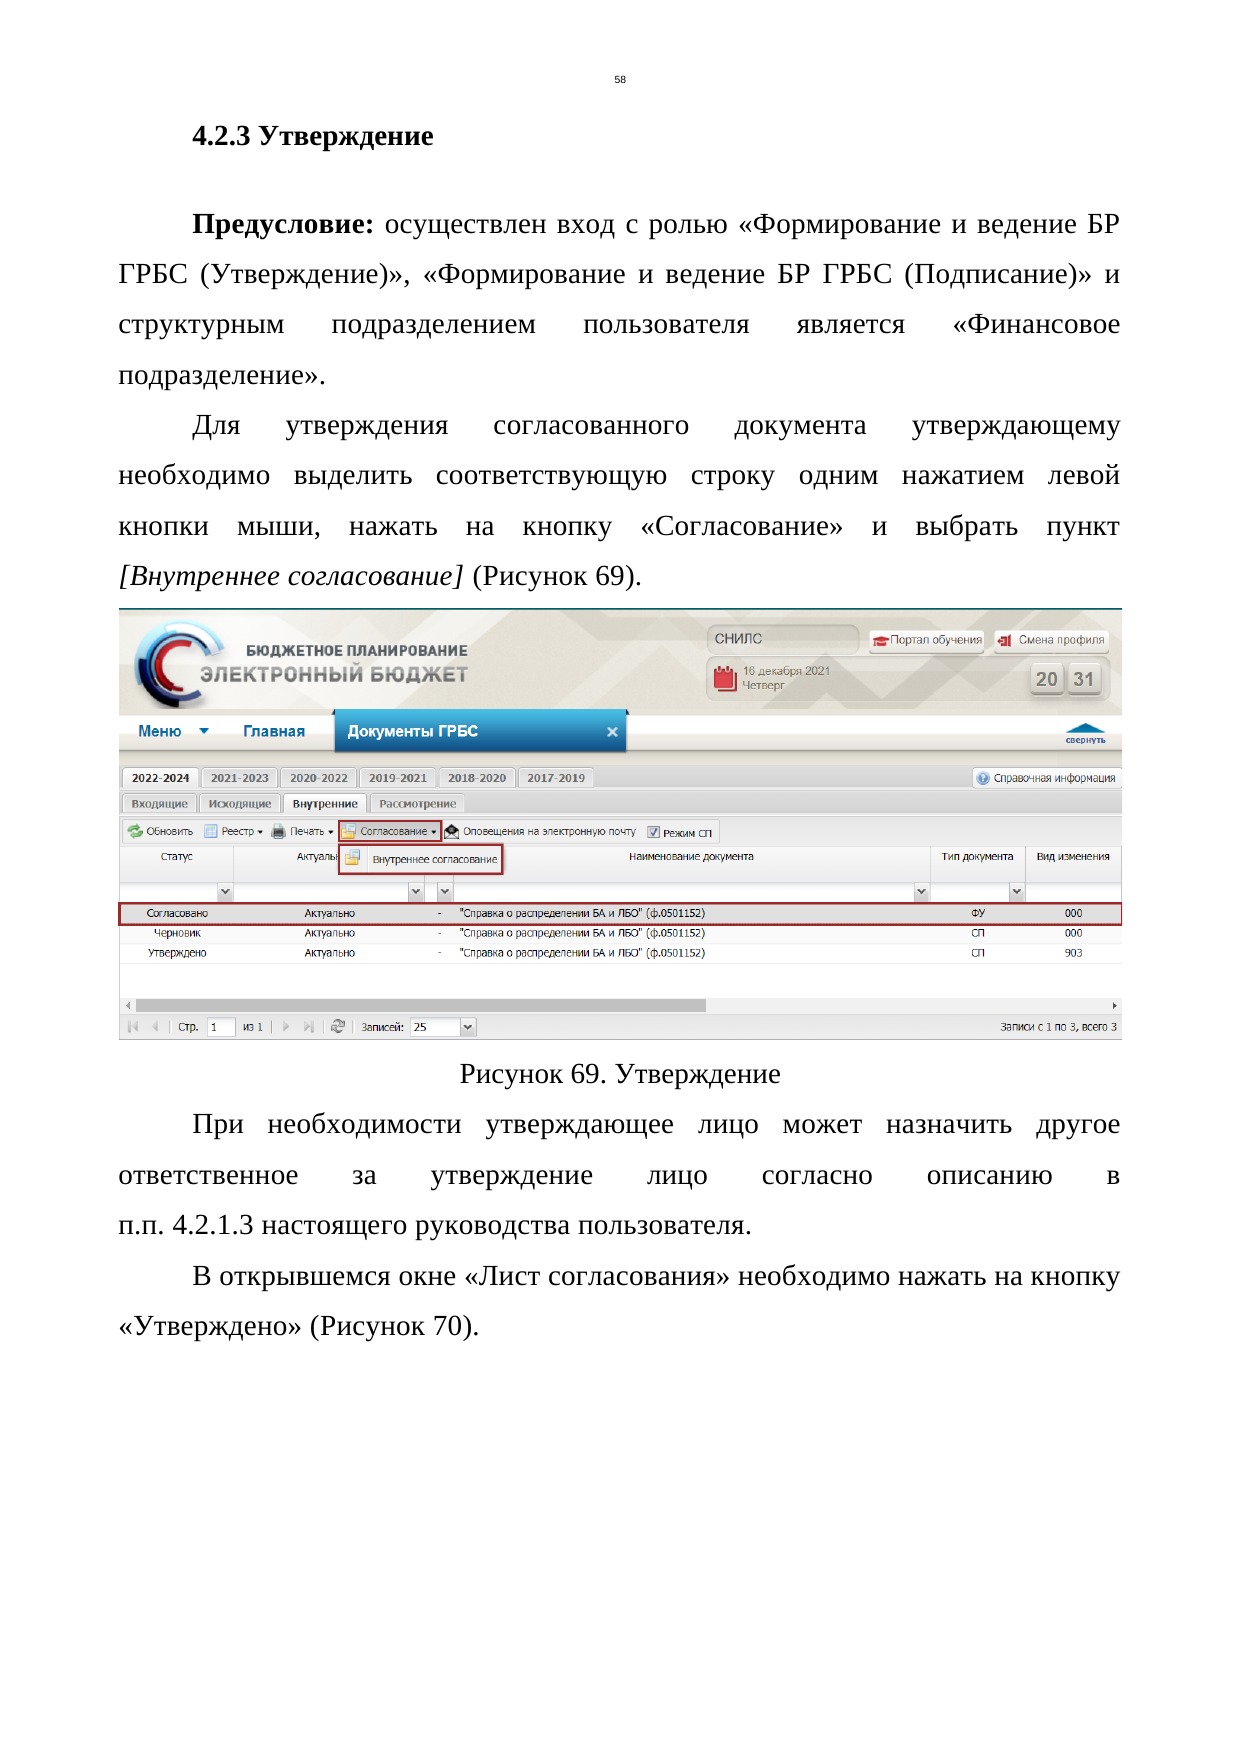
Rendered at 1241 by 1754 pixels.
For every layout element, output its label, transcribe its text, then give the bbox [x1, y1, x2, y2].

text Предусловие: осуществлен вход с ролью «Формирование и ведение БР ГРБС (Утверждение)», «Формирование и ведение БР ГРБС (Подписание)» и структурным подразделением пользователя является «Финансовое подразделение». [118, 206, 1122, 390]
text При необходимости утверждающее лицо может назначить другое ответственное за утверждение лицо согласно описанию в п.п. 4.2.1.3 настоящего руководства пользователя. [118, 1107, 1122, 1241]
picture [118, 608, 1123, 1040]
text В открывшемся окне «Лист согласования» необходимо нажать на кнопку «Утверждено» (Рисунок 70). [118, 1258, 1122, 1341]
text Для утверждения согласованного документа утверждающему необходимо выделить соответствующую строку одним нажатием левой кнопки мыши, нажать на кнопку «Согласование» и выбрать пункт [Внутреннее согласование] (Рисунок 69). [118, 407, 1122, 592]
subtitle Утверждение [192, 118, 1122, 152]
